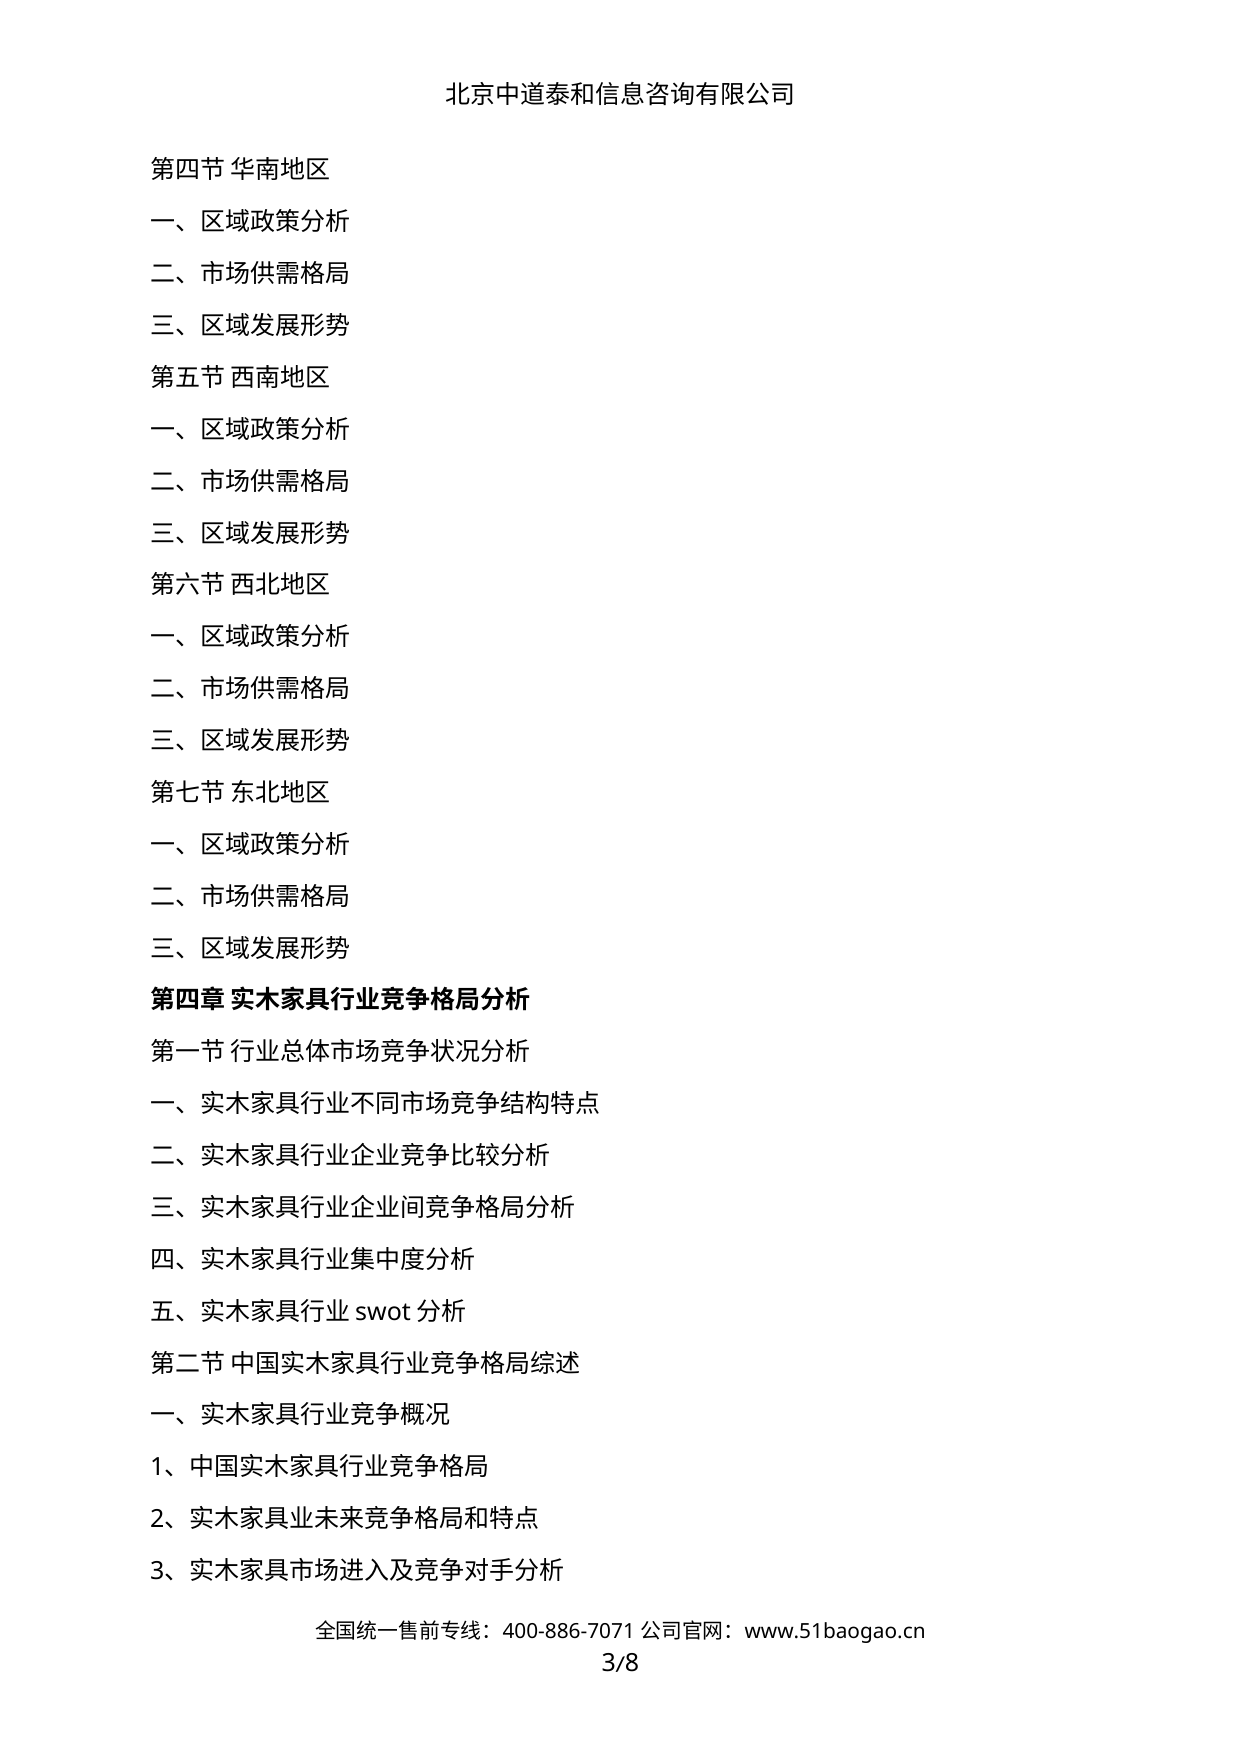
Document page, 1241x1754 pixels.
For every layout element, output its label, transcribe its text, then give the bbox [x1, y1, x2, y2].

text 二、市场供需格局 [150, 669, 1090, 705]
text 二、实木家具行业企业竞争比较分析 [150, 1136, 1090, 1172]
text 第四节 华南地区 [150, 150, 1090, 186]
text 四、实木家具行业集中度分析 [150, 1239, 1090, 1276]
text 第一节 行业总体市场竞争状况分析 [150, 1032, 1090, 1068]
text 第四章 实木家具行业竞争格局分析 [150, 980, 1090, 1016]
text 二、市场供需格局 [150, 876, 1090, 912]
text 三、区域发展形势 [150, 513, 1090, 549]
text 第五节 西南地区 [150, 357, 1090, 394]
text 三、实木家具行业企业间竞争格局分析 [150, 1187, 1090, 1224]
text 一、区域政策分析 [150, 824, 1090, 861]
text 二、市场供需格局 [150, 254, 1090, 290]
text 一、区域政策分析 [150, 617, 1090, 653]
text 一、区域政策分析 [150, 202, 1090, 238]
text 第六节 西北地区 [150, 565, 1090, 601]
text 3、实木家具市场进入及竞争对手分析 [150, 1551, 1090, 1587]
text 第七节 东北地区 [150, 772, 1090, 809]
text 五、实木家具行业swot分析 [150, 1291, 1090, 1327]
text 三、区域发展形势 [150, 928, 1090, 964]
text 三、区域发展形势 [150, 721, 1090, 757]
text 2、实木家具业未来竞争格局和特点 [150, 1499, 1090, 1535]
text 一、区域政策分析 [150, 409, 1090, 446]
text 第二节 中国实木家具行业竞争格局综述 [150, 1343, 1090, 1379]
text 1、中国实木家具行业竞争格局 [150, 1447, 1090, 1483]
text 一、实木家具行业不同市场竞争结构特点 [150, 1084, 1090, 1120]
text 二、市场供需格局 [150, 461, 1090, 497]
text 一、实木家具行业竞争概况 [150, 1395, 1090, 1431]
text 三、区域发展形势 [150, 306, 1090, 342]
